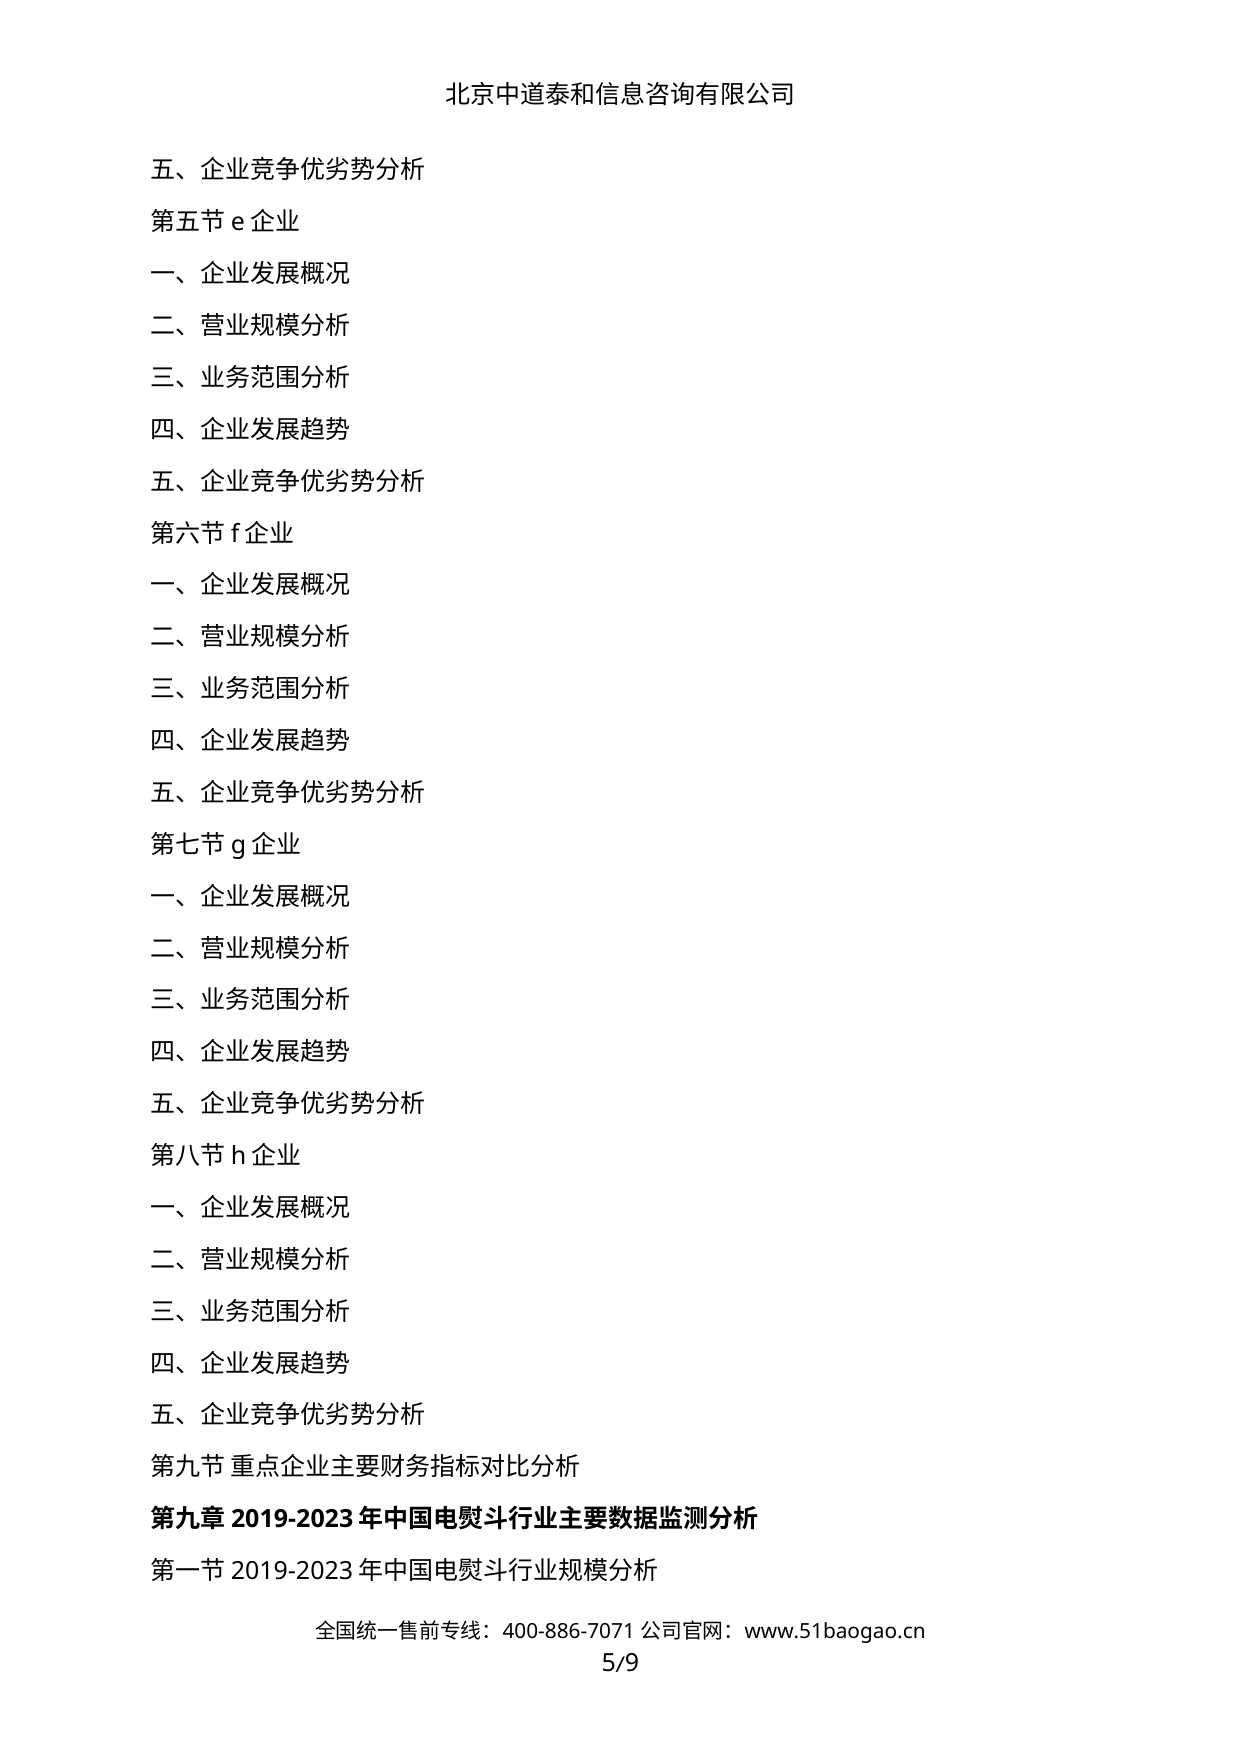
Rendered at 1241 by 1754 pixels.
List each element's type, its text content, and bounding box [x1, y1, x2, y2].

text 五、企业竞争优劣势分析 [150, 1395, 1090, 1431]
text 第七节 g企业 [150, 824, 1090, 861]
text 第五节 e企业 [150, 202, 1090, 238]
text 五、企业竞争优劣势分析 [150, 772, 1090, 809]
text 二、营业规模分析 [150, 928, 1090, 964]
text 五、企业竞争优劣势分析 [150, 1084, 1090, 1120]
text 三、业务范围分析 [150, 1291, 1090, 1327]
text 四、企业发展趋势 [150, 721, 1090, 757]
text 第九章 2019-2023年中国电熨斗行业主要数据监测分析 [150, 1499, 1090, 1535]
text 一、企业发展概况 [150, 876, 1090, 912]
text 三、业务范围分析 [150, 669, 1090, 705]
text 一、企业发展概况 [150, 1187, 1090, 1224]
text 五、企业竞争优劣势分析 [150, 461, 1090, 497]
text 三、业务范围分析 [150, 357, 1090, 394]
text 二、营业规模分析 [150, 1239, 1090, 1276]
text 四、企业发展趋势 [150, 409, 1090, 446]
text 第六节 f企业 [150, 513, 1090, 549]
text 五、企业竞争优劣势分析 [150, 150, 1090, 186]
text 一、企业发展概况 [150, 565, 1090, 601]
text 四、企业发展趋势 [150, 1032, 1090, 1068]
text 第九节 重点企业主要财务指标对比分析 [150, 1447, 1090, 1483]
text 三、业务范围分析 [150, 980, 1090, 1016]
text 一、企业发展概况 [150, 254, 1090, 290]
text 第八节 h企业 [150, 1136, 1090, 1172]
text 四、企业发展趋势 [150, 1343, 1090, 1379]
text 二、营业规模分析 [150, 306, 1090, 342]
text 二、营业规模分析 [150, 617, 1090, 653]
text 第一节 2019-2023年中国电熨斗行业规模分析 [150, 1551, 1090, 1587]
